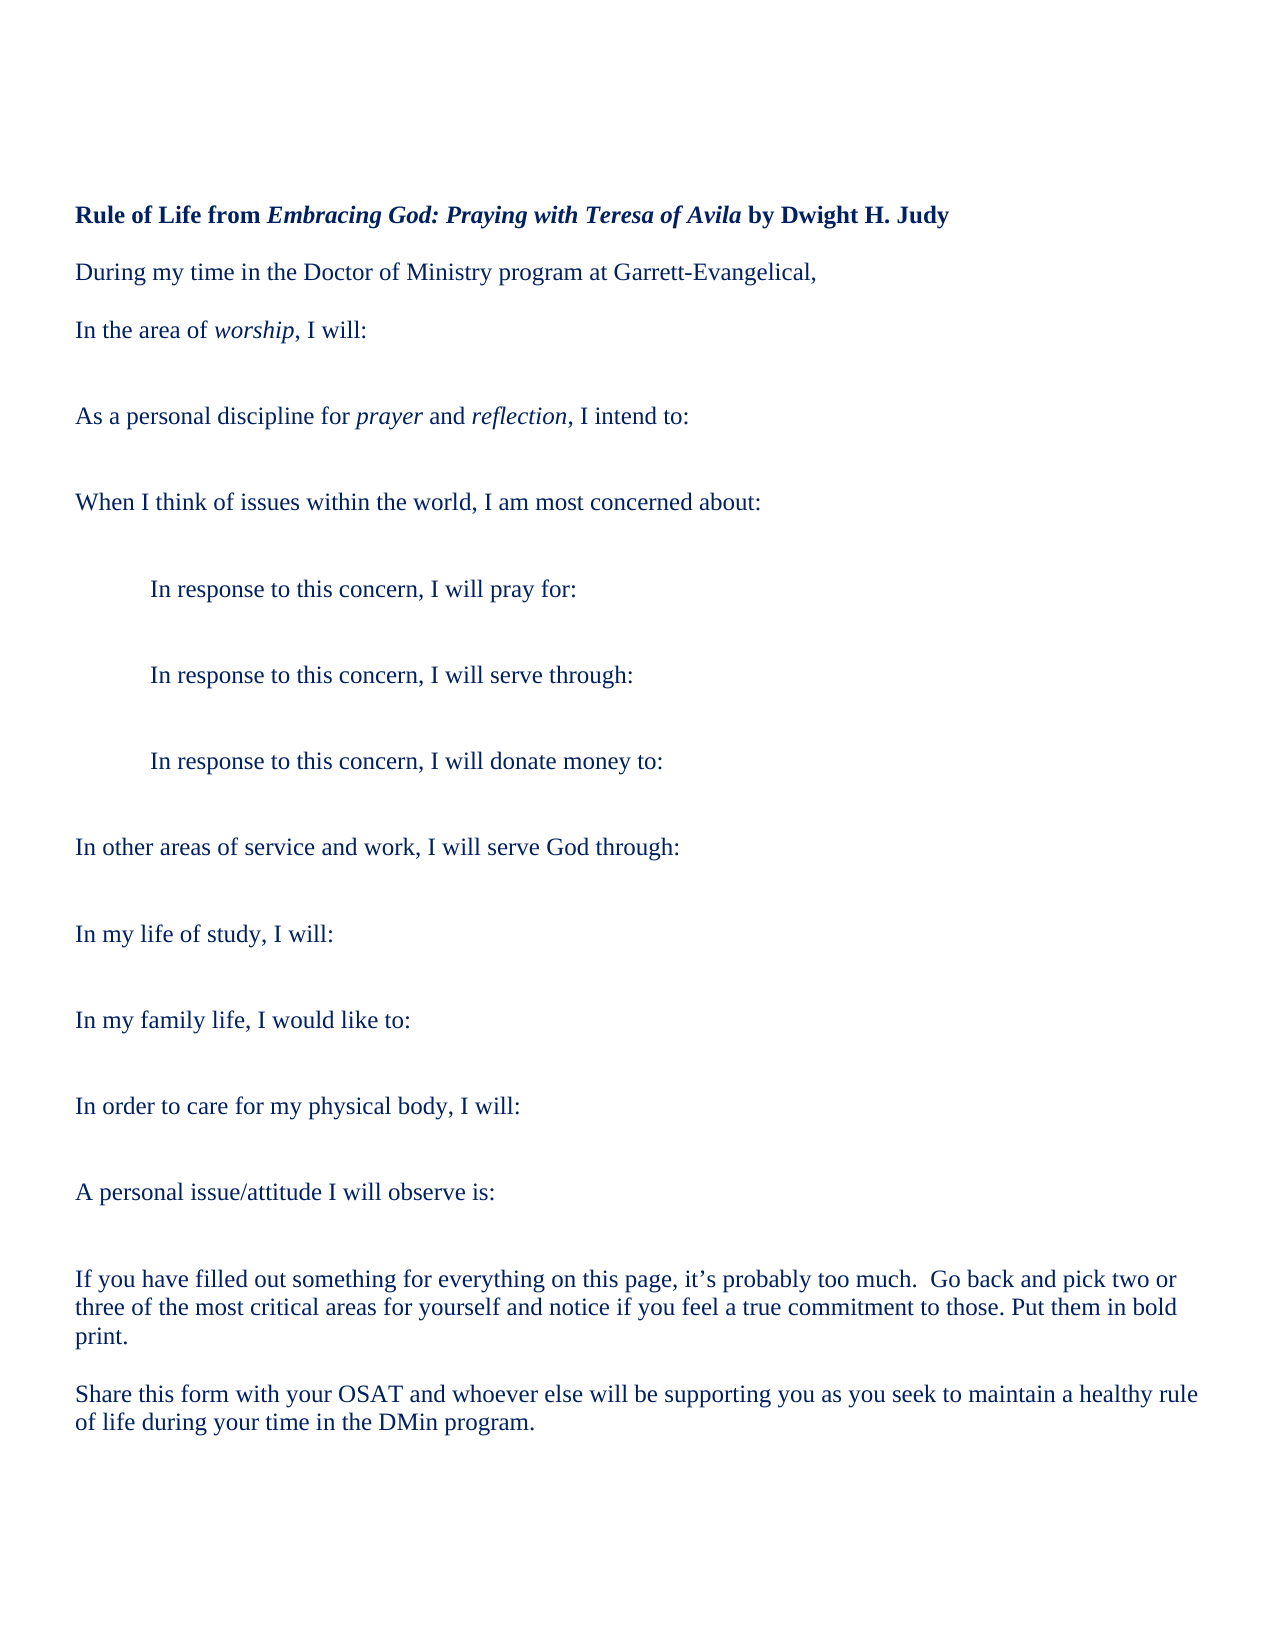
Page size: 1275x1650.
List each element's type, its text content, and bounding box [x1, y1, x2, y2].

text Rule of Life from Embracing God: Praying with Teresa of Avila by Dwight H. Judy [75, 200, 1200, 229]
text When I think of issues within the world, I am most concerned about: [75, 487, 1200, 516]
text During my time in the Doctor of Ministry program at Garrett-Evangelical, [75, 257, 1200, 286]
text In order to care for my physical body, I will: [75, 1091, 1200, 1120]
text In response to this concern, I will donate money to: [75, 746, 1200, 775]
text In response to this concern, I will pray for: [75, 574, 1200, 602]
text As a personal discipline for prayer and reflection, I intend to: [75, 401, 1200, 430]
text Share this form with your OSAT and whoever else will be supporting you as you seek to maintain a healthy rule of life during your time in the DMin program. [75, 1379, 1200, 1436]
text In response to this concern, I will serve through: [75, 660, 1200, 689]
text In my life of study, I will: [75, 919, 1200, 947]
text A personal issue/attitude I will observe is: [75, 1177, 1200, 1206]
text In the area of worship, I will: [75, 315, 1200, 344]
text If you have filled out something for everything on this page, it’s probably too much. Go back and pick two or three of the most critical areas for yourself and notice if you feel a true commitment to those. Put them in bold print. [75, 1264, 1200, 1350]
text In my family life, I would like to: [75, 1005, 1200, 1034]
text In other areas of service and work, I will serve God through: [75, 832, 1200, 861]
